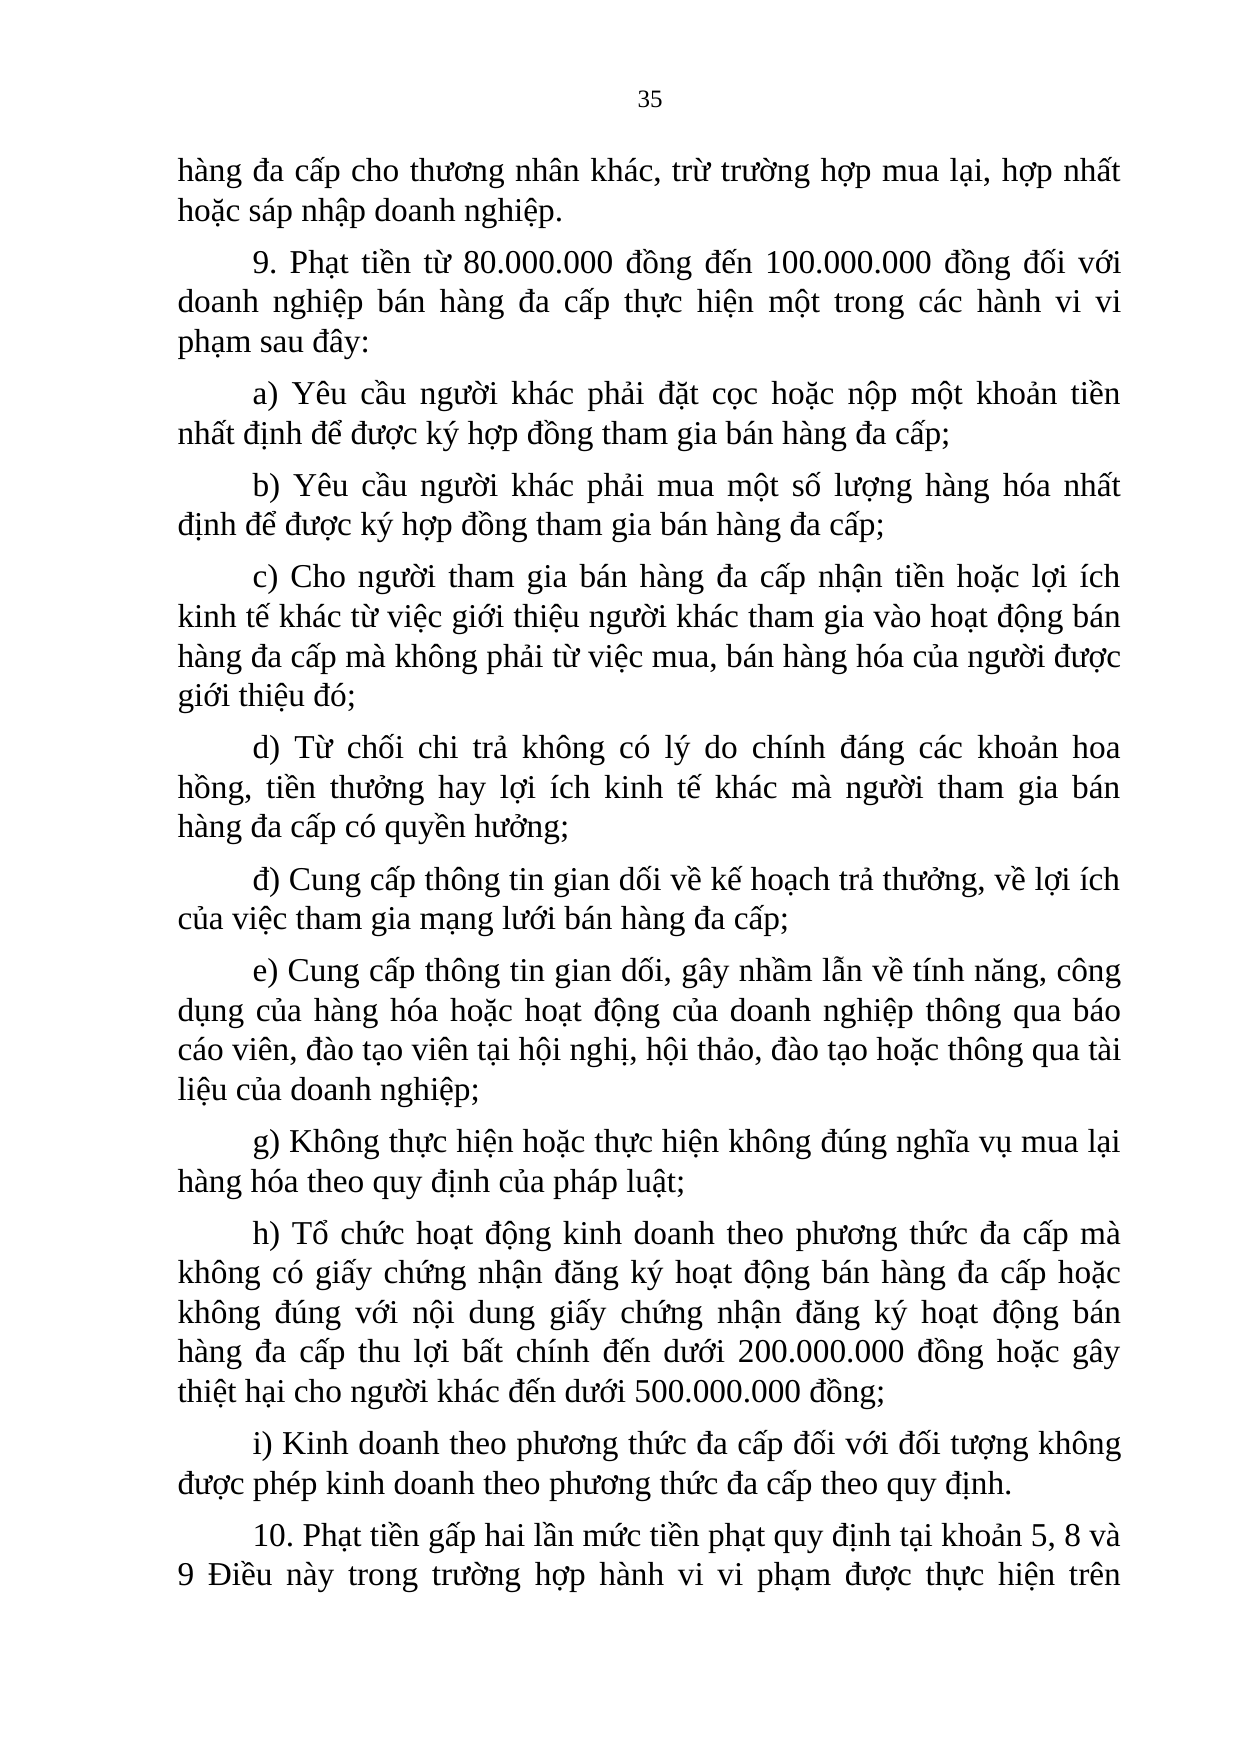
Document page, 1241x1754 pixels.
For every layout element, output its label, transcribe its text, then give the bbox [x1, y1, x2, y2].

text d) Từ chối chi trả không có lý do chính đáng các khoản hoa hồng, tiền thưởng hay lợi ích kinh tế khác mà người tham gia bán hàng đa cấp có quyền hưởng; [177, 727, 1122, 846]
text c) Cho người tham gia bán hàng đa cấp nhận tiền hoặc lợi ích kinh tế khác từ việc giới thiệu người khác tham gia vào hoạt động bán hàng đa cấp mà không phải từ việc mua, bán hàng hóa của người được giới thiệu đó; [177, 556, 1122, 714]
text g) Không thực hiện hoặc thực hiện không đúng nghĩa vụ mua lại hàng hóa theo quy định của pháp luật; [177, 1121, 1122, 1200]
text 9. Phạt tiền từ 80.000.000 đồng đến 100.000.000 đồng đối với doanh nghiệp bán hàng đa cấp thực hiện một trong các hành vi vi phạm sau đây: [177, 242, 1122, 360]
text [177, 150, 1122, 229]
text e) Cung cấp thông tin gian dối, gây nhầm lẫn về tính năng, công dụng của hàng hóa hoặc hoạt động của doanh nghiệp thông qua báo cáo viên, đào tạo viên tại hội nghị, hội thảo, đào tạo hoặc thông qua tài liệu của doanh nghiệp; [177, 950, 1122, 1108]
text h) Tổ chức hoạt động kinh doanh theo phương thức đa cấp mà không có giấy chứng nhận đăng ký hoạt động bán hàng đa cấp hoặc không đúng với nội dung giấy chứng nhận đăng ký hoạt động bán hàng đa cấp thu lợi bất chính đến dưới 200.000.000 đồng hoặc gây thiệt hại cho người khác đến dưới 500.000.000 đồng; [177, 1212, 1122, 1410]
text a) Yêu cầu người khác phải đặt cọc hoặc nộp một khoản tiền nhất định để được ký hợp đồng tham gia bán hàng đa cấp; [177, 373, 1122, 452]
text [177, 1514, 1122, 1594]
text i) Kinh doanh theo phương thức đa cấp đối với đối tượng không được phép kinh doanh theo phương thức đa cấp theo quy định. [177, 1423, 1122, 1502]
text b) Yêu cầu người khác phải mua một số lượng hàng hóa nhất định để được ký hợp đồng tham gia bán hàng đa cấp; [177, 464, 1122, 544]
text đ) Cung cấp thông tin gian dối về kế hoạch trả thưởng, về lợi ích của việc tham gia mạng lưới bán hàng đa cấp; [177, 858, 1122, 937]
